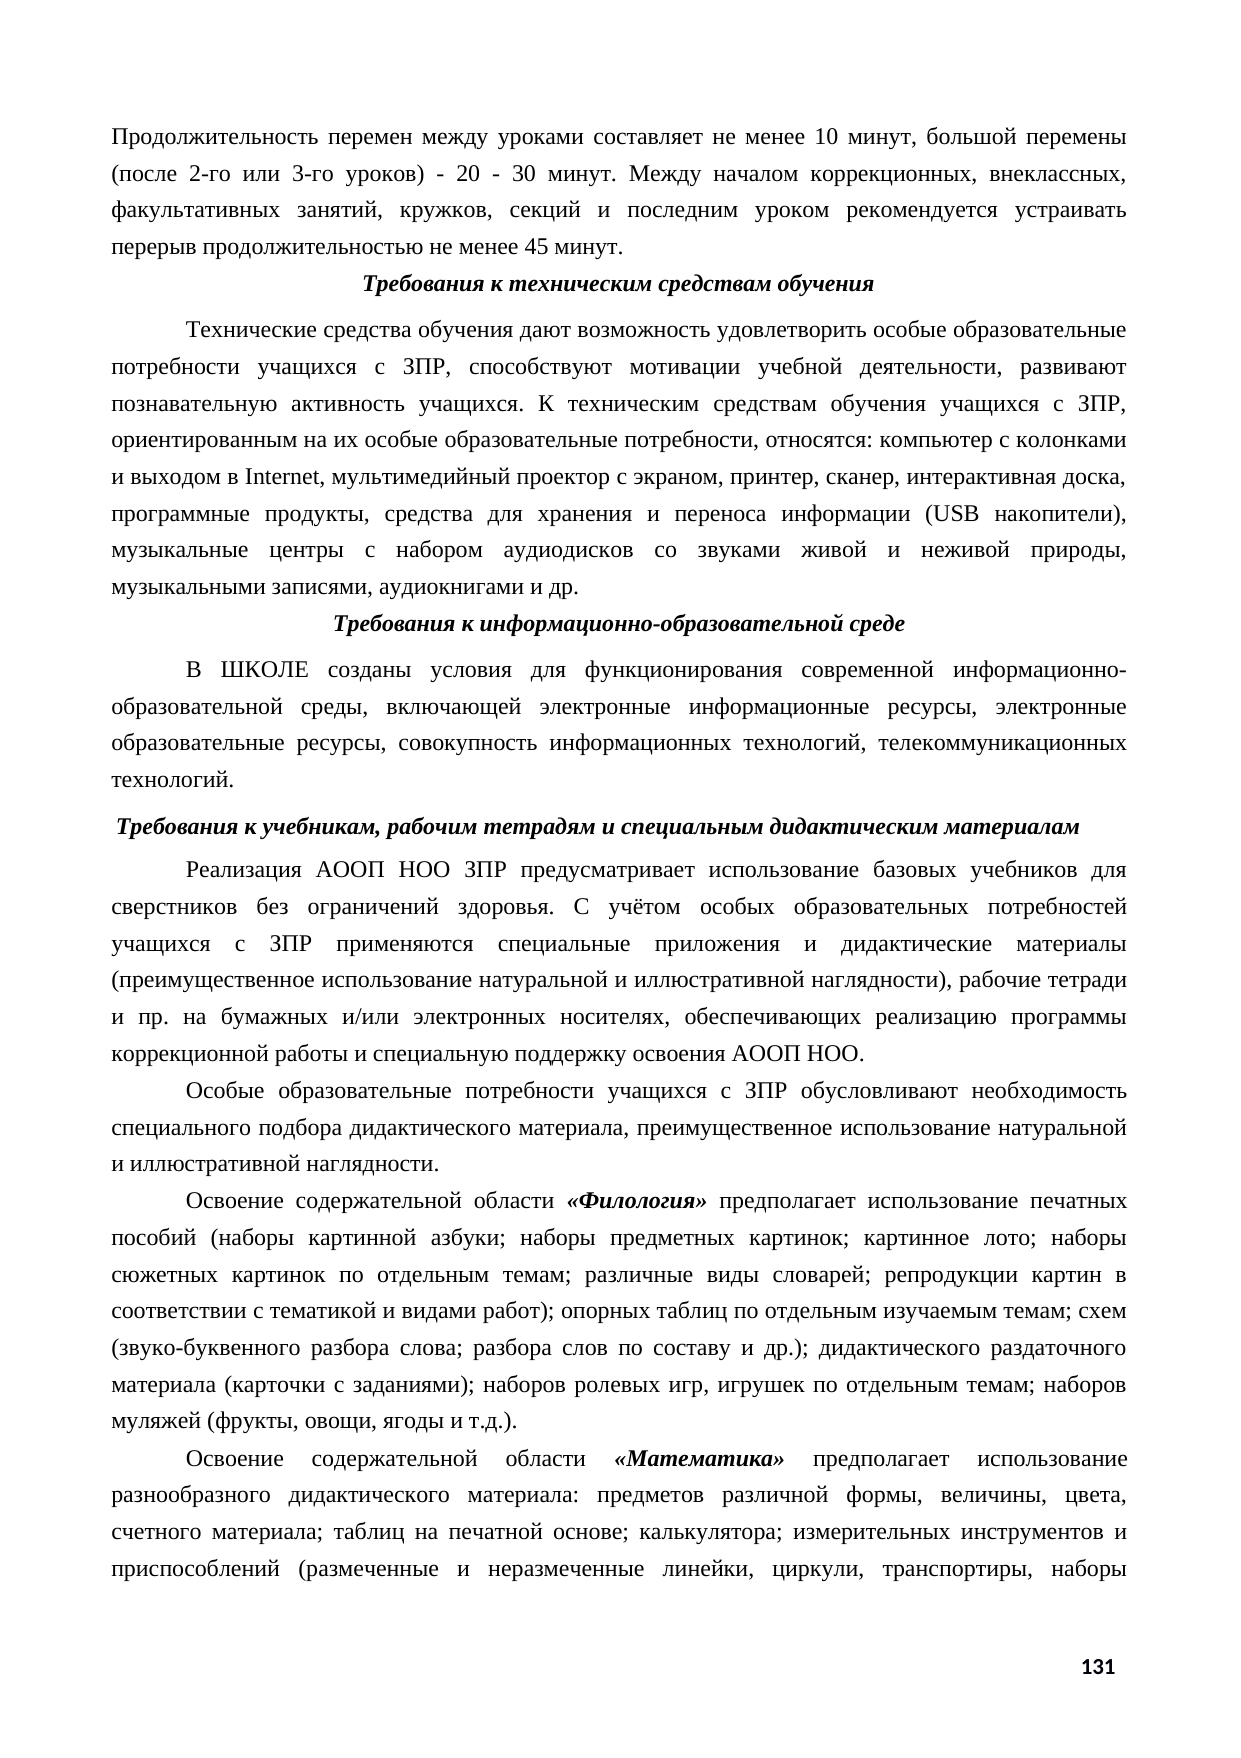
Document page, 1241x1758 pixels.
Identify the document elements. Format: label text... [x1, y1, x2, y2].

subtitle Требования к техническим средствам обучения [164, 269, 1072, 297]
text Реализация АООП НОО ЗПР предусматривает использование базовых учебников для сверстников без ограничений здоровья. С учётом особых образовательных потребностей учащихся с ЗПР применяются специальные приложения и дидактические материалы (преимущественное использование натуральной и иллюстративной наглядности), рабочие тетради и пр. на бумажных и/или электронных носителях, обеспечивающих реализацию программы коррекционной работы и специальную поддержку освоения АООП НОО. [111, 855, 1128, 1066]
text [111, 1444, 1128, 1581]
text Особые образовательные потребности учащихся с ЗПР обусловливают необходимость специального подбора дидактического материала, преимущественное использование натуральной и иллюстративной наглядности. [111, 1076, 1128, 1177]
text Требования к учебникам, рабочим тетрадям и специальным дидактическим материалам [116, 812, 1157, 840]
text В ШКОЛЕ созданы условия для функционирования современной информационно-образовательной среды, включающей электронные информационные ресурсы, электронные образовательные ресурсы, совокупность информационных технологий, телекоммуникационных технологий. [111, 655, 1128, 793]
text Освоение содержательной области «Филология» предполагает использование печатных пособий (наборы картинной азбуки; наборы предметных картинок; картинное лото; наборы сюжетных картинок по отдельным темам; различные виды словарей; репродукции картин в соответствии с тематикой и видами работ); опорных таблиц по отдельным изучаемым темам; схем (звуко-буквенного разбора слова; разбора слов по составу и др.); дидактического раздаточного материала (карточки с заданиями); наборов ролевых игр, игрушек по отдельным темам; наборов муляжей (фрукты, овощи, ягоды и т.д.). [111, 1186, 1128, 1434]
subtitle Требования к информационно-образовательной среде [164, 609, 1074, 637]
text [111, 122, 1128, 260]
text Технические средства обучения дают возможность удовлетворить особые образовательные потребности учащихся с ЗПР, способствуют мотивации учебной деятельности, развивают познавательную активность учащихся. К техническим средствам обучения учащихся с ЗПР, ориентированным на их особые образовательные потребности, относятся: компьютер c колонками и выходом в Internet, мультимедийный проектор с экраном, принтер, сканер, интерактивная доска, программные продукты, средства для хранения и переноса информации (USB накопители), музыкальные центры с набором аудиодисков со звуками живой и неживой природы, музыкальными записями, аудиокнигами и др. [111, 315, 1128, 599]
